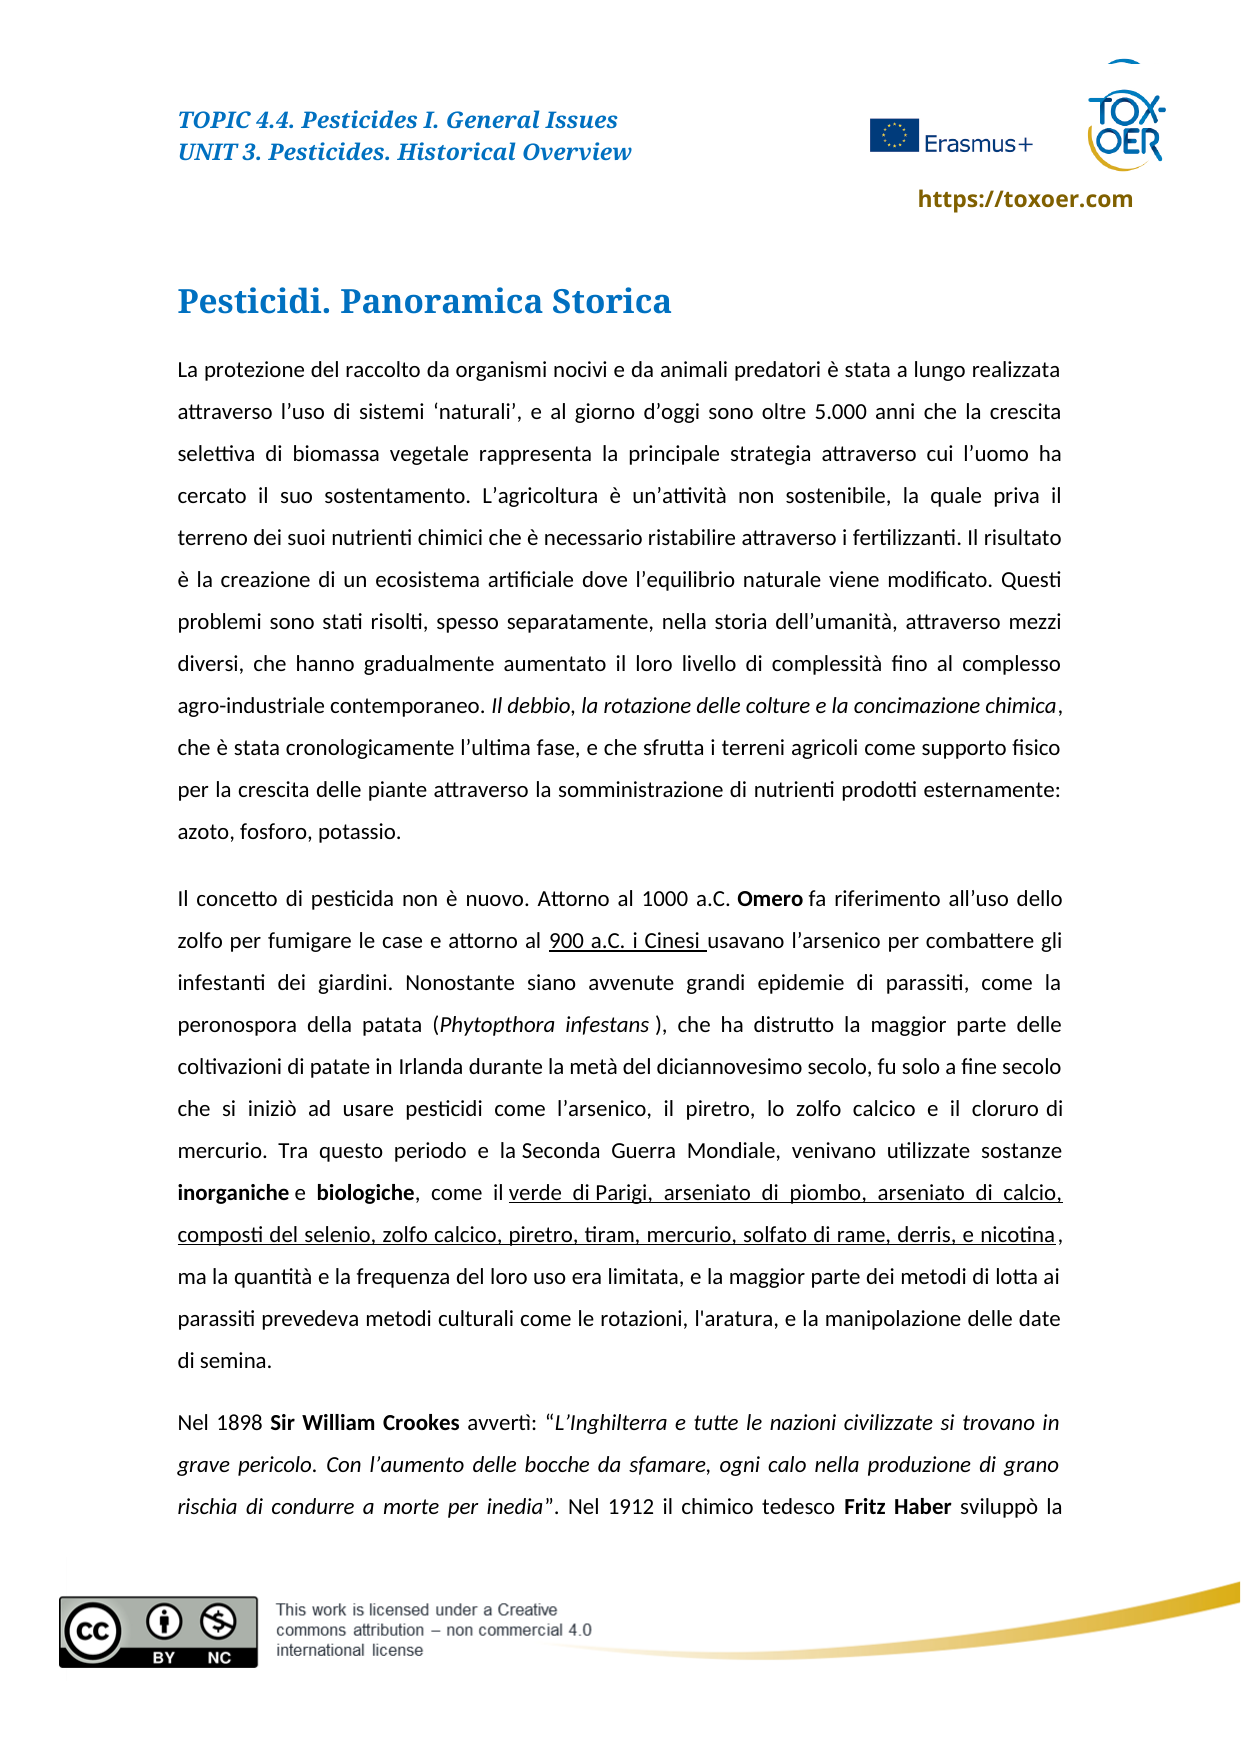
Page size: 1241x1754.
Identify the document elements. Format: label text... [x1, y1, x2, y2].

picture [827, 33, 1185, 178]
text Il concetto di pesticida non è nuovo. Attorno al 1000 a.C. Omero fa riferimento all’uso dello zolfo per fumigare le case e attorno al 900 a.C. i Cinesi usavano l’arsenico per combattere gli infestanti dei giardini. Nonostante siano avvenute grandi epidemie di parassiti, come la peronospora della patata (Phytopthora infestans ), che ha distrutto la maggior parte delle coltivazioni di patate in Irlanda durante la metà del diciannovesimo secolo, fu solo a fine secolo che si iniziò ad usare pesticidi come l’arsenico, il piretro, lo zolfo calcico e il cloruro di mercurio. Tra questo periodo e la Seconda Guerra Mondiale, venivano utilizzate sostanze inorganiche e biologiche, come il verde di Parigi, arseniato di piombo, arseniato di calcio, composti del selenio, zolfo calcico, piretro, tiram, mercurio, solfato di rame, derris, e nicotina, ma la quantità e la frequenza del loro uso era limitata, e la maggior parte dei metodi di lotta ai parassiti prevedeva metodi culturali come le rotazioni, l'aratura, e la manipolazione delle date di semina. [177, 884, 1063, 1374]
text La protezione del raccolto da organismi nocivi e da animali predatori è stata a lungo realizzata attraverso l’uso di sistemi ‘naturali’, e al giorno d’oggi sono oltre 5.000 anni che la crescita selettiva di biomassa vegetale rappresenta la principale strategia attraverso cui l’uomo ha cercato il suo sostentamento. L’agricoltura è un’attività non sostenibile, la quale priva il terreno dei suoi nutrienti chimici che è necessario ristabilire attraverso i fertilizzanti. Il risultato è la creazione di un ecosistema artificiale dove l’equilibrio naturale viene modificato. Questi problemi sono stati risolti, spesso separatamente, nella storia dell’umanità, attraverso mezzi diversi, che hanno gradualmente aumentato il loro livello di complessità fino al complesso agro-industriale contemporaneo. Il debbio, la rotazione delle colture e la concimazione chimica, che è stata cronologicamente l’ultima fase, e che sfrutta i terreni agricoli come supporto fisico per la crescita delle piante attraverso la somministrazione di nutrienti prodotti esternamente: azoto, fosforo, potassio. [177, 355, 1063, 845]
picture [59, 1557, 1241, 1681]
text Pesticidi. Panoramica Storica [177, 278, 1063, 323]
